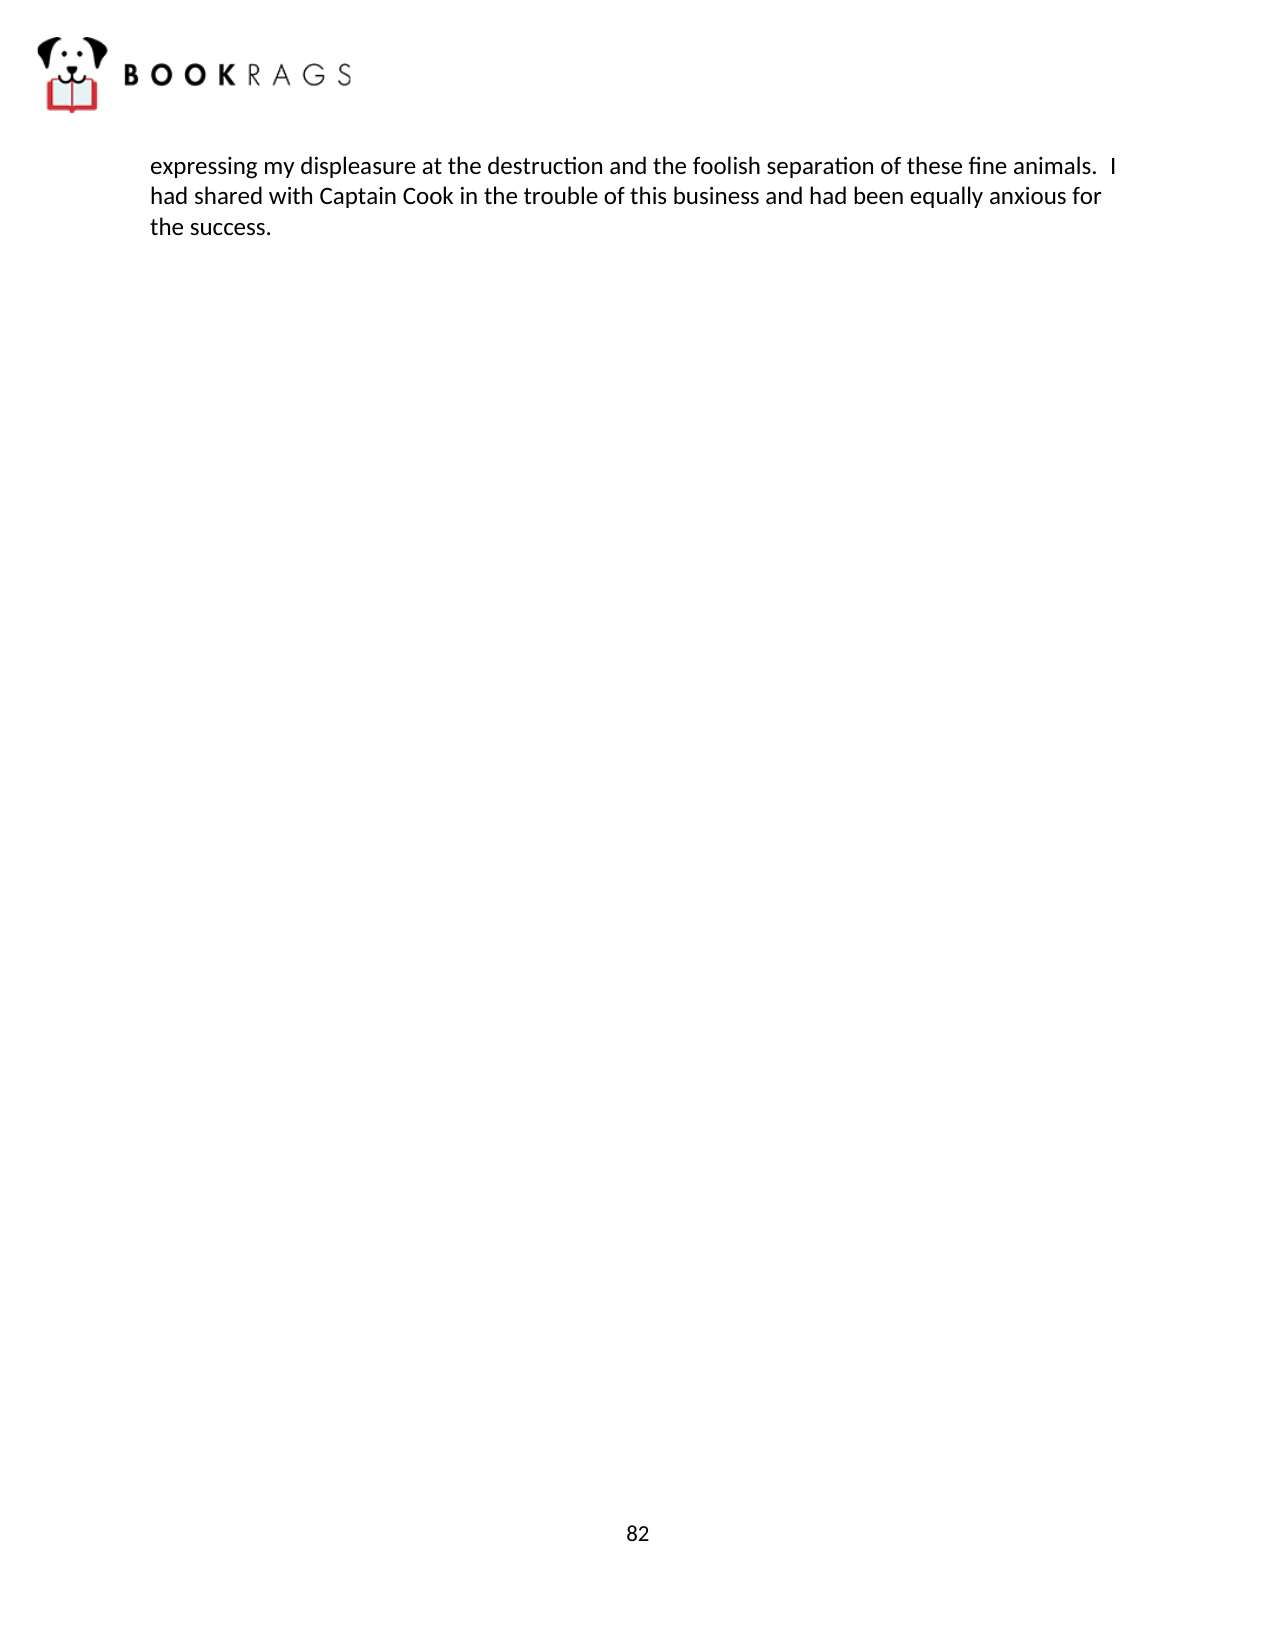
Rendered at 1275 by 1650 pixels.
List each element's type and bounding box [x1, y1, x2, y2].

text [150, 150, 1125, 242]
picture [37, 37, 351, 113]
